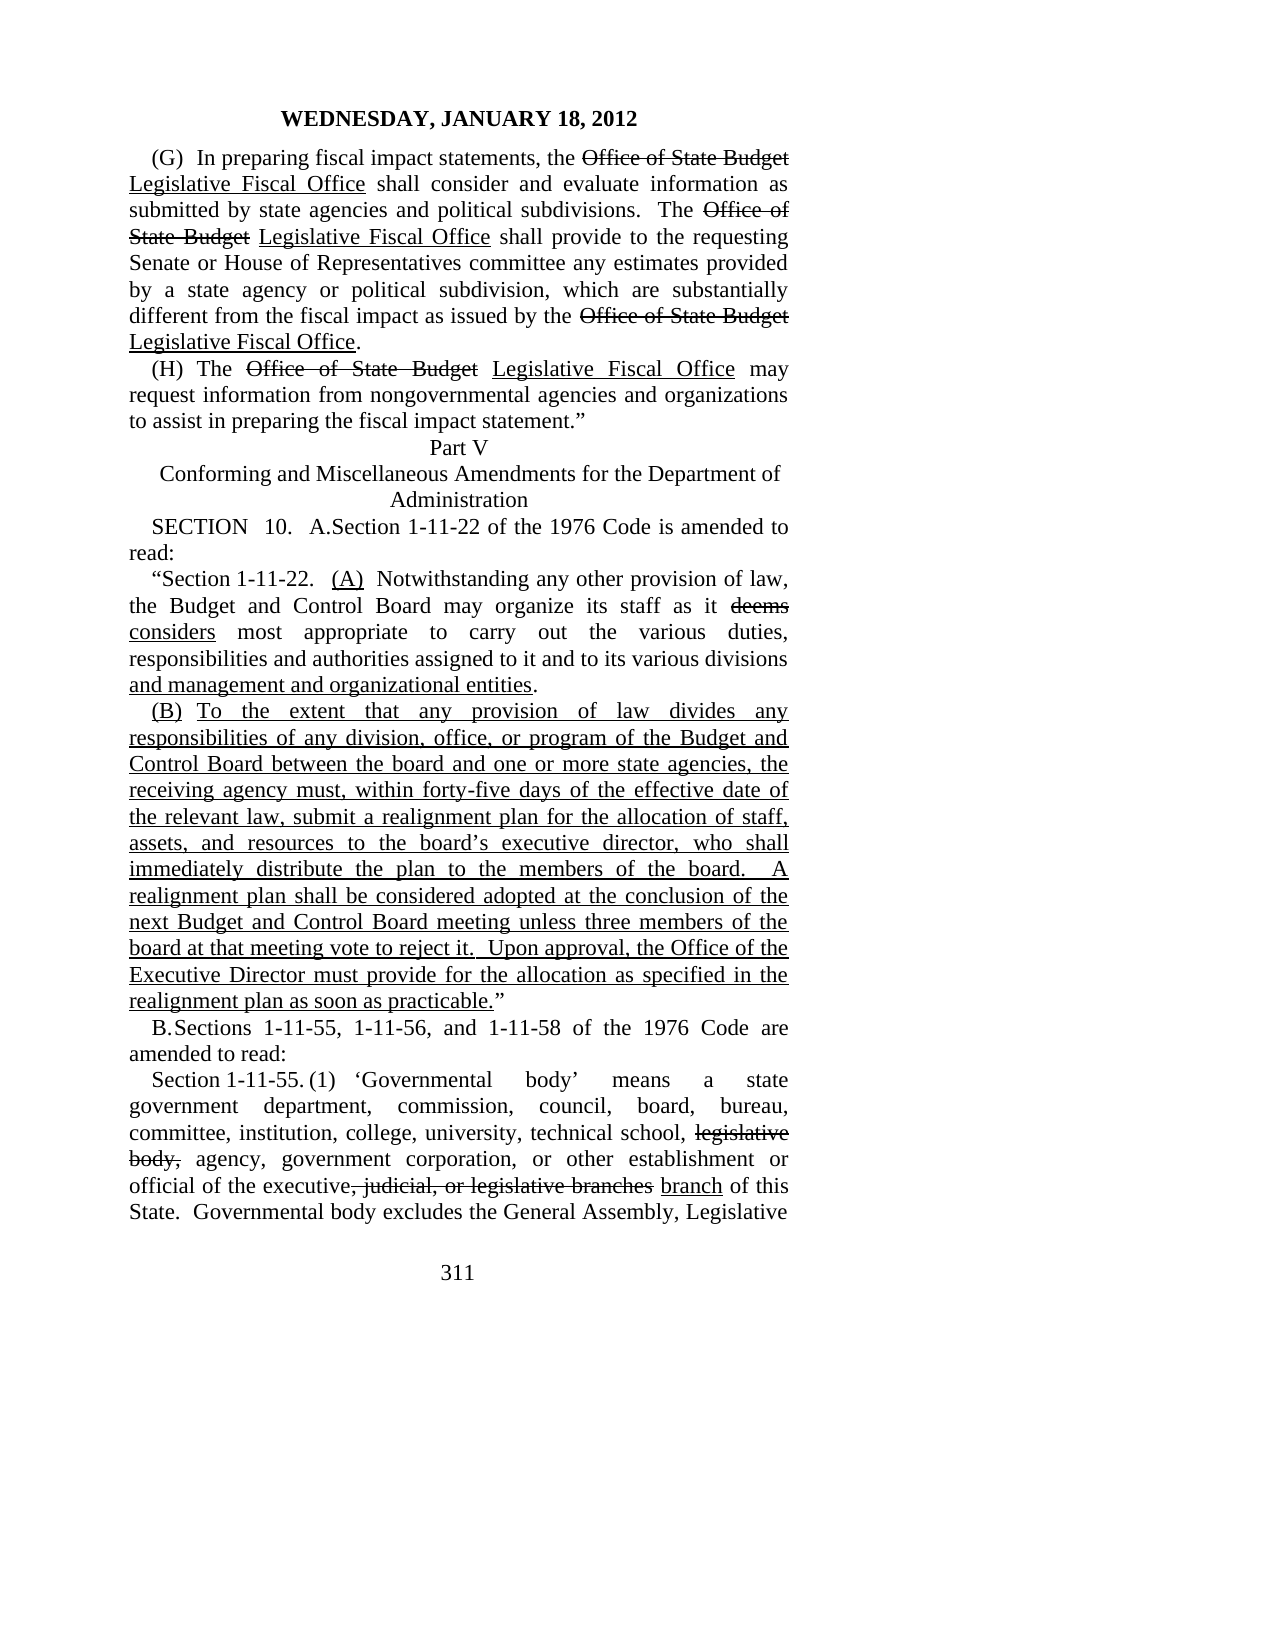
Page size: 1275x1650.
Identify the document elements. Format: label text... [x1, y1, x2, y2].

text Conforming and Miscellaneous Amendments for the Department of Administration [129, 460, 789, 513]
text Part V [129, 434, 789, 460]
text SECTION 10. A. Section 1-11-22 of the 1976 Code is amended to read: [129, 513, 789, 566]
text B. Sections 1-11-55, 1-11-56, and 1-11-58 of the 1976 Code are amended to read: [129, 1013, 789, 1066]
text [129, 1066, 789, 1224]
text “Section 1-11-22. (A) Notwithstanding any other provision of law, the Budget and Control Board may organize its staff as it deems considers most appropriate to carry out the various duties, responsibilities and authorities assigned to it and to its various divisions and management and organizational entities. [129, 566, 789, 697]
text (G) In preparing fiscal impact statements, the Office of State Budget Legislative Fiscal Office shall consider and evaluate information as submitted by state agencies and political subdivisions. The Office of State Budget Legislative Fiscal Office shall provide to the requesting Senate or House of Representatives committee any estimates provided by a state agency or political subdivision, which are substantially different from the fiscal impact as issued by the Office of State Budget Legislative Fiscal Office. [129, 144, 789, 355]
text (H) The Office of State Budget Legislative Fiscal Office may request information from nongovernmental agencies and organizations to assist in preparing the fiscal impact statement.” [129, 355, 789, 434]
